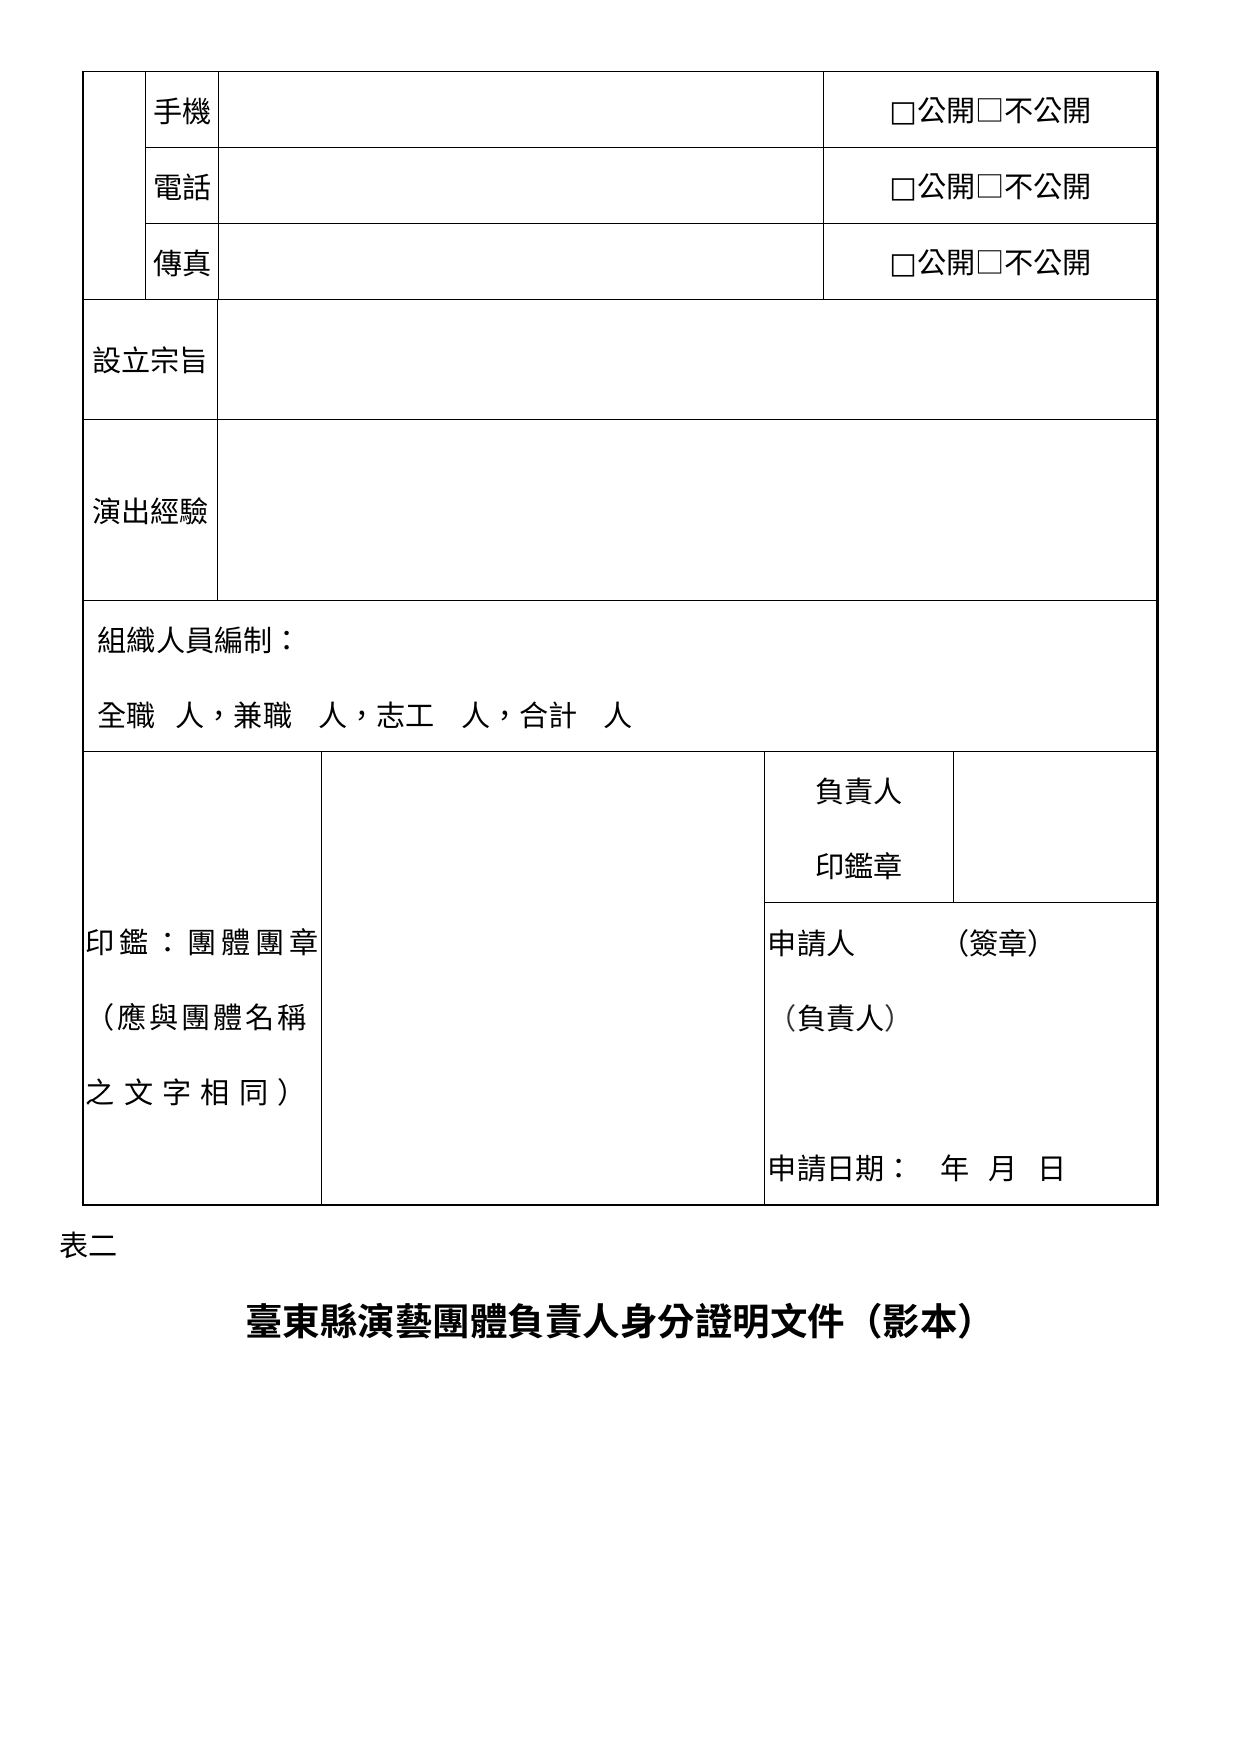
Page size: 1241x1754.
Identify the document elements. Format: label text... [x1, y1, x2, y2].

table_cell 手機 [146, 72, 218, 147]
table_cell 設立宗旨 [84, 300, 217, 418]
table_cell 演出經驗 [84, 420, 217, 600]
table_cell 組織人員編制： 全職 人，兼職 人，志工 人，合計 人 [84, 601, 1156, 751]
table_cell 傳真 [146, 224, 218, 299]
table_cell [219, 72, 823, 147]
table_cell [954, 752, 1156, 902]
table_cell [219, 148, 823, 223]
table_cell 電話 [146, 148, 218, 223]
table_cell □公開□不公開 [824, 224, 1156, 299]
table_cell [218, 420, 1156, 600]
table_cell [322, 752, 764, 1204]
table_cell [218, 300, 1156, 418]
text 臺東縣演藝團體負責人身分證明文件（影本） [59, 1281, 1181, 1356]
table_cell □公開□不公開 [824, 148, 1156, 223]
table_cell □公開□不公開 [824, 72, 1156, 147]
text 表二 [59, 1206, 1181, 1281]
table_cell 印鑑：團體團章 （應與團體名稱之文字相同） [84, 752, 321, 1204]
table_cell 申請人 （簽章） （負責人） 申請日期： 年 月 日 [765, 903, 1156, 1204]
table_cell [219, 224, 823, 299]
table_cell 負責人 印鑑章 [765, 752, 953, 902]
